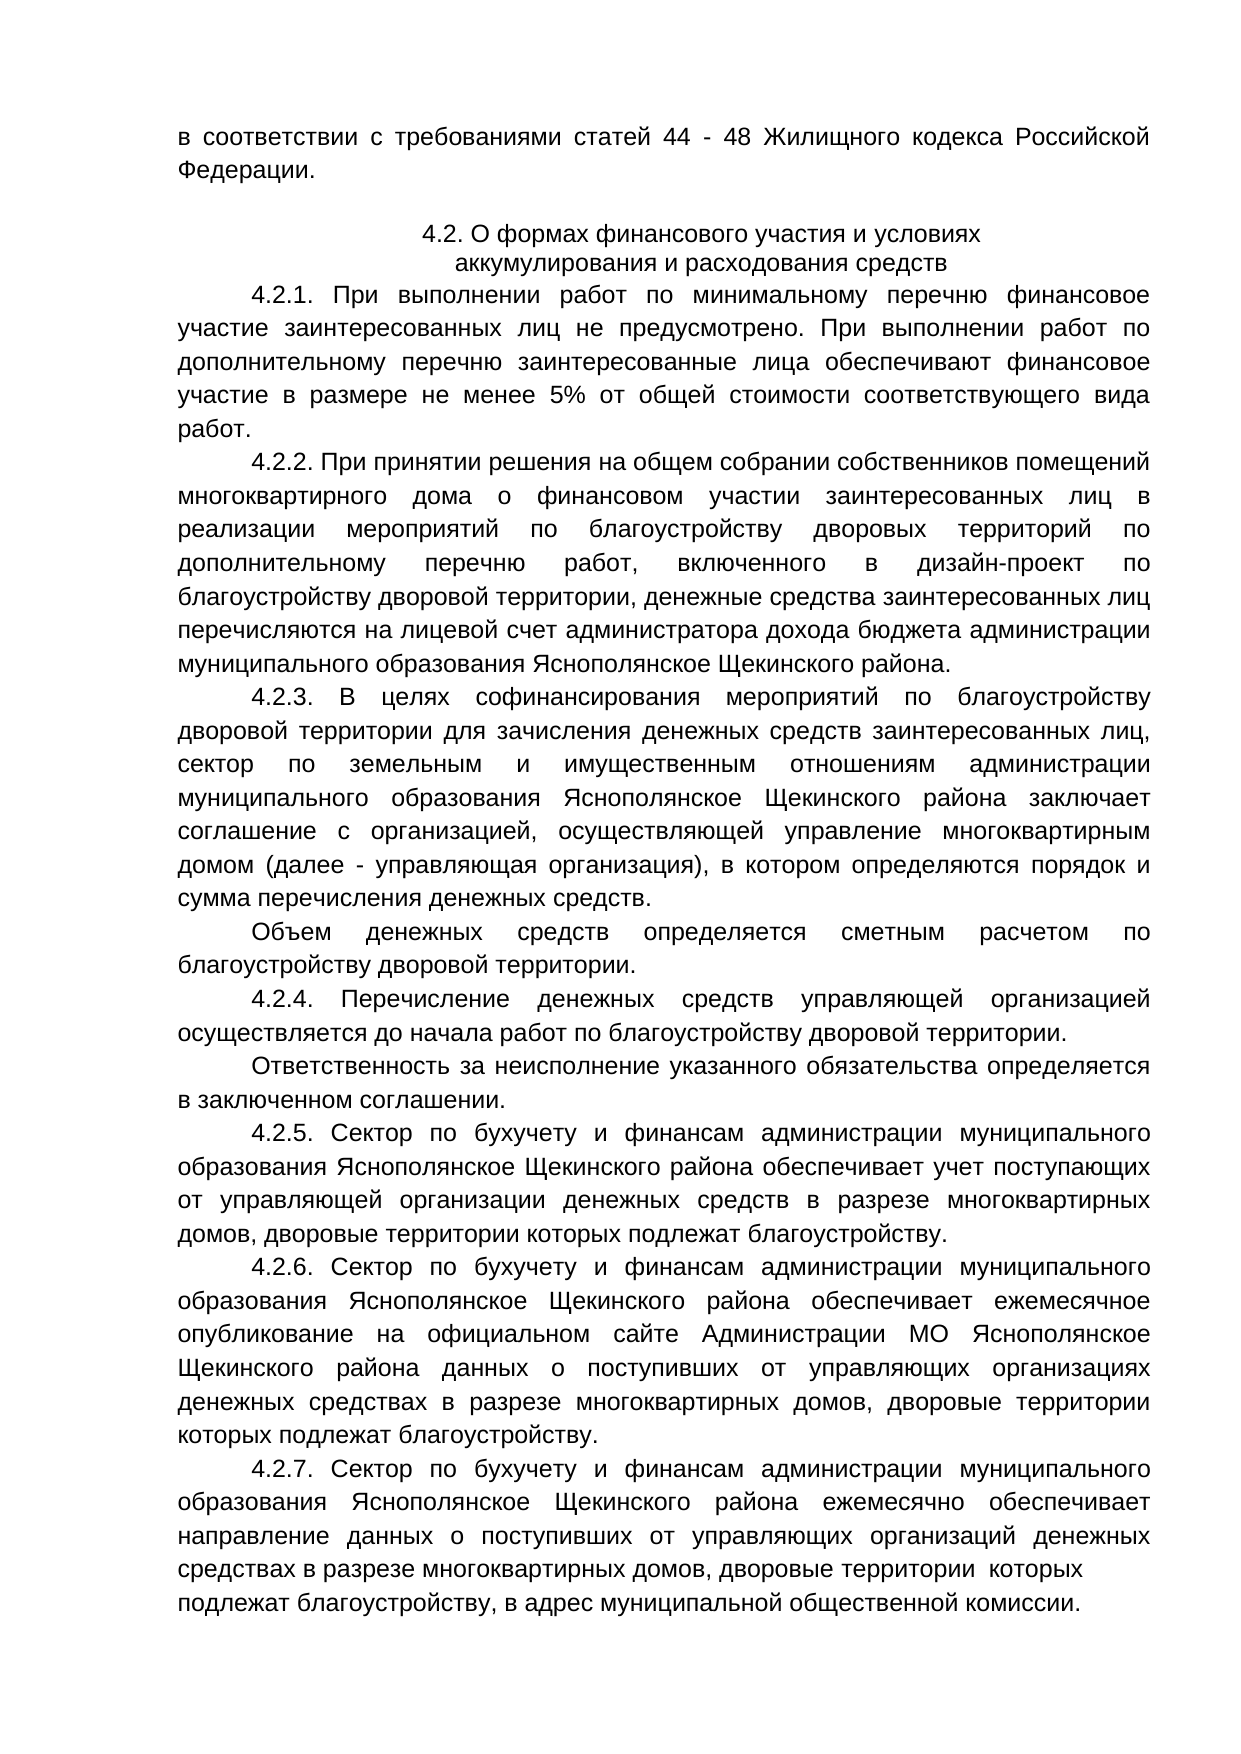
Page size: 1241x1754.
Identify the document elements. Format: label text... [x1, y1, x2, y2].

text 4.2. О формах финансового участия и условиях [251, 219, 1152, 247]
text 4.2.6. Сектор по бухучету и финансам администрации муниципального образования Яснополянское Щекинского района обеспечивает ежемесячное опубликование на официальном сайте Администрации МО Яснополянское Щекинского района данных о поступивших от управляющих организациях денежных средствах в разрезе многоквартирных домов, дворовые территории которых подлежат благоустройству. [177, 1249, 1152, 1450]
text 4.2.1. При выполнении работ по минимальному перечню финансовое участие заинтересованных лиц не предусмотрено. При выполнении работ по дополнительному перечню заинтересованные лица обеспечивают финансовое участие в размере не менее 5% от общей стоимости соответствующего вида работ. [177, 276, 1152, 444]
text Объем денежных средств определяется сметным расчетом по благоустройству дворовой территории. [177, 913, 1152, 981]
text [177, 118, 1152, 185]
text 4.2.7. Сектор по бухучету и финансам администрации муниципального образования Яснополянское Щекинского района ежемесячно обеспечивает направление данных о поступивших от управляющих организаций денежных средствах в разрезе многоквартирных домов, дворовые территории которых подлежат благоустройству, в адрес муниципальной общественной комиссии. [177, 1450, 1152, 1618]
text 4.2.5. Сектор по бухучету и финансам администрации муниципального образования Яснополянское Щекинского района обеспечивает учет поступающих от управляющей организации денежных средств в разрезе многоквартирных домов, дворовые территории которых подлежат благоустройству. [177, 1115, 1152, 1249]
text 4.2.3. В целях софинансирования мероприятий по благоустройству дворовой территории для зачисления денежных средств заинтересованных лиц, сектор по земельным и имущественным отношениям администрации муниципального образования Яснополянское Щекинского района заключает соглашение с организацией, осуществляющей управление многоквартирным домом (далее - управляющая организация), в котором определяются порядок и сумма перечисления денежных средств. [177, 679, 1152, 913]
text Ответственность за неисполнение указанного обязательства определяется в заключенном соглашении. [177, 1048, 1152, 1115]
text 4.2.2. При принятии решения на общем собрании собственников помещений многоквартирного дома о финансовом участии заинтересованных лиц в реализации мероприятий по благоустройству дворовых территорий по дополнительному перечню работ, включенного в дизайн-проект по благоустройству дворовой территории, денежные средства заинтересованных лиц перечисляются на лицевой счет администратора дохода бюджета администрации муниципального образования Яснополянское Щекинского района. [177, 444, 1152, 679]
text 4.2.4. Перечисление денежных средств управляющей организацией осуществляется до начала работ по благоустройству дворовой территории. [177, 981, 1152, 1048]
text аккумулирования и расходования средств [251, 247, 1152, 276]
